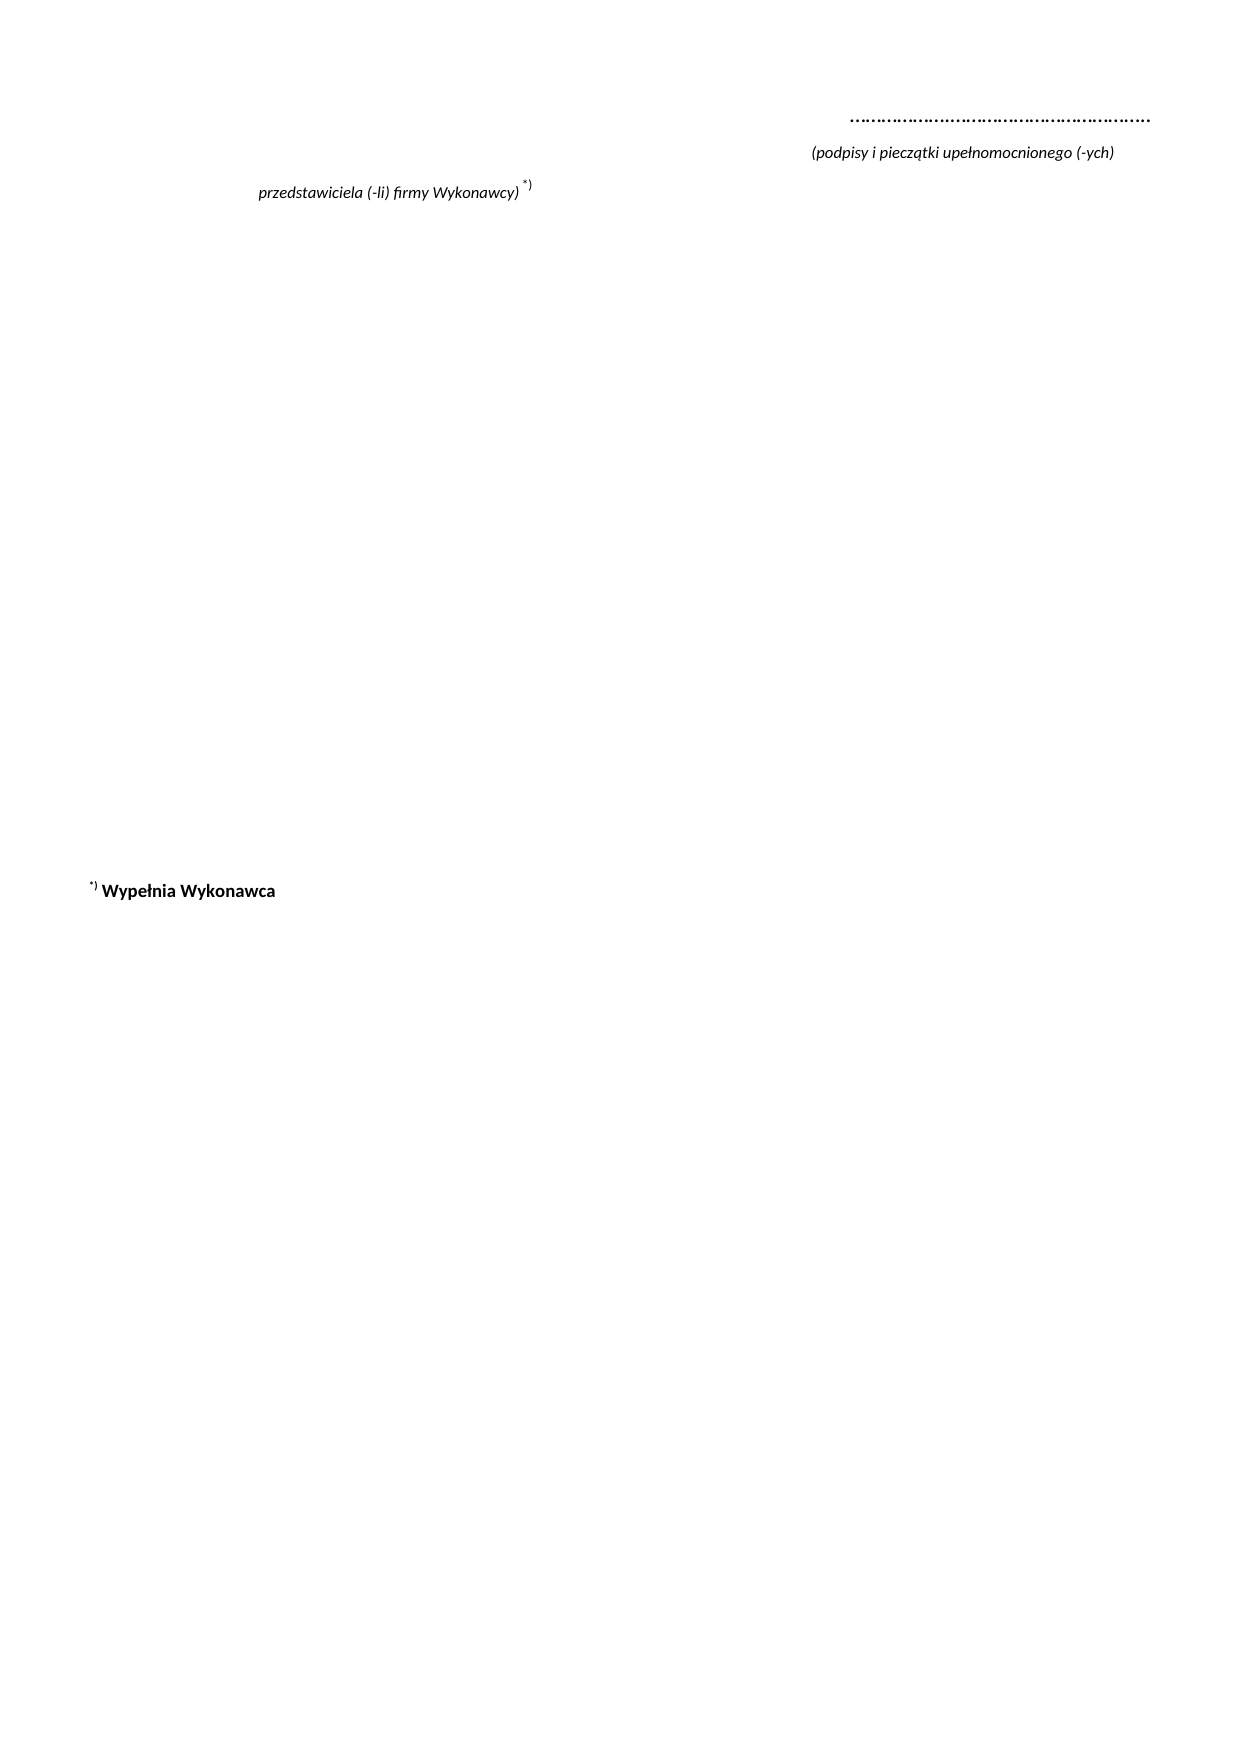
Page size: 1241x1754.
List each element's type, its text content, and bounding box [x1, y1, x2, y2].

text *) Wypełnia Wykonawca [89, 879, 1152, 902]
text (podpisy i pieczątki upełnomocnionego (-ych) przedstawiciela (-li) firmy Wykonawcy) *) [89, 142, 1152, 235]
text ……………….……………………………….. [162, 100, 1152, 128]
